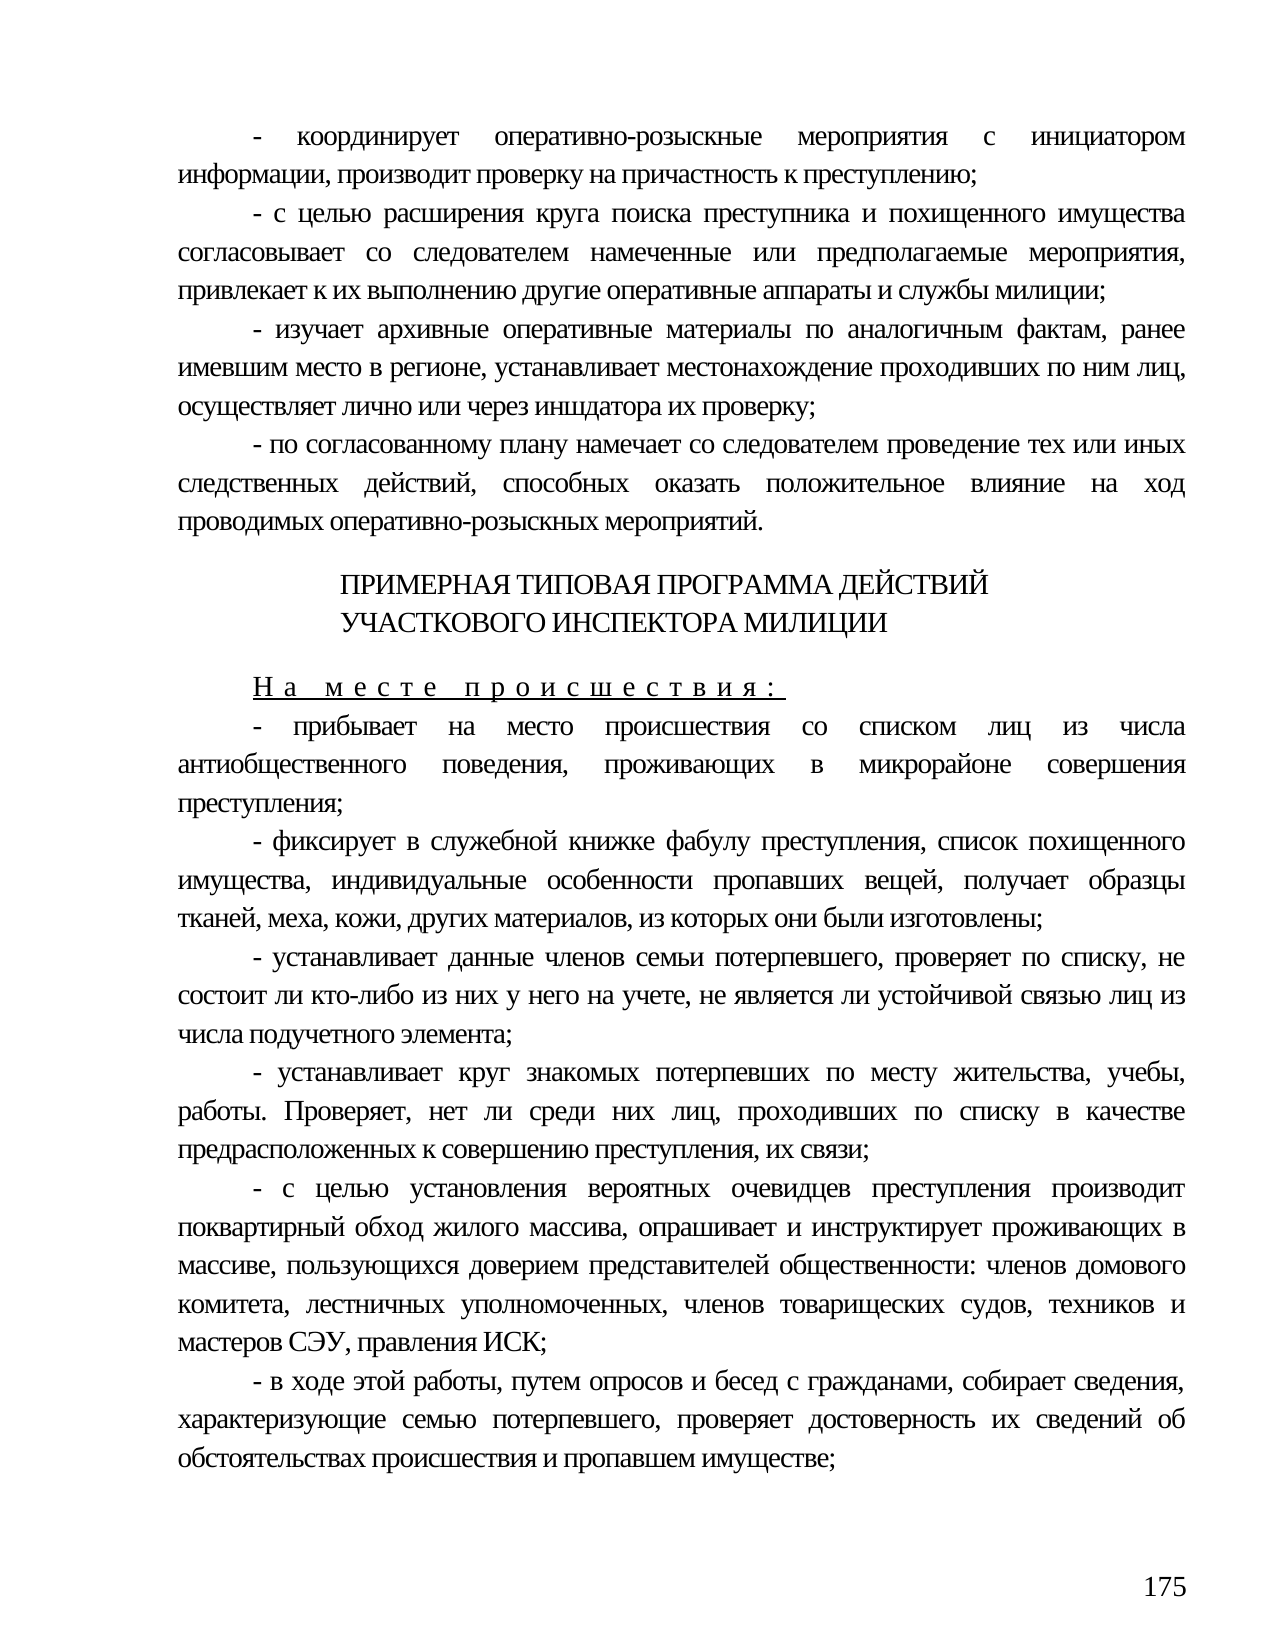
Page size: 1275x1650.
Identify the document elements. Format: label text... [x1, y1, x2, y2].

text - координирует оперативно-розыскные мероприятия с инициатором информации, производит проверку на причастность к преступлению; [177, 118, 1186, 190]
text - с целью установления вероятных очевидцев преступления производит поквартирный обход жилого массива, опрашивает и инструктирует проживающих в массиве, пользующихся доверием представителей общественности: членов домового комитета, лестничных уполномоченных, членов товарищеских судов, техников и мастеров СЭУ, правления ИСК; [177, 1170, 1186, 1358]
text - устанавливает данные членов семьи потерпевшего, проверяет по списку, не состоит ли кто-либо из них у него на учете, не является ли устойчивой связью лиц из числа подучетного элемента; [177, 939, 1186, 1049]
text УЧАСТКОВОГО ИНСПЕКТОРА МИЛИЦИИ [177, 606, 1186, 639]
text - в ходе этой работы, путем опросов и бесед с гражданами, собирает сведения, характеризующие семью потерпевшего, проверяет достоверность их сведений об обстоятельствах происшествия и пропавшем имуществе; [177, 1363, 1186, 1473]
text На месте происшествия: [177, 669, 1186, 703]
text - изучает архивные оперативные материалы по аналогичным фактам, ранее имевшим место в регионе, устанавливает местонахождение проходивших по ним лиц, осуществляет лично или через иншдатора их проверку; [177, 311, 1186, 421]
text - устанавливает круг знакомых потерпевших по месту жительства, учебы, работы. Проверяет, нет ли среди них лиц, проходивших по списку в качестве предрасположенных к совершению преступления, их связи; [177, 1054, 1186, 1165]
text - по согласованному плану намечает со следователем проведение тех или иных следственных действий, способных оказать положительное влияние на ход проводимых оперативно-розыскных мероприятий. [177, 426, 1186, 537]
text ПРИМЕРНАЯ ТИПОВАЯ ПРОГРАММА ДЕЙСТВИЙ [177, 567, 1186, 601]
text - прибывает на место происшествия со списком лиц из числа антиобщественного поведения, проживающих в микрорайоне совершения преступления; [177, 708, 1186, 818]
text - с целью расширения круга поиска преступника и похищенного имущества согласовывает со следователем намеченные или предполагаемые мероприятия, привлекает к их выполнению другие оперативные аппараты и службы милиции; [177, 195, 1186, 306]
text - фиксирует в служебной книжке фабулу преступления, список похищенного имущества, индивидуальные особенности пропавших вещей, получает образцы тканей, меха, кожи, других материалов, из которых они были изготовлены; [177, 823, 1186, 934]
